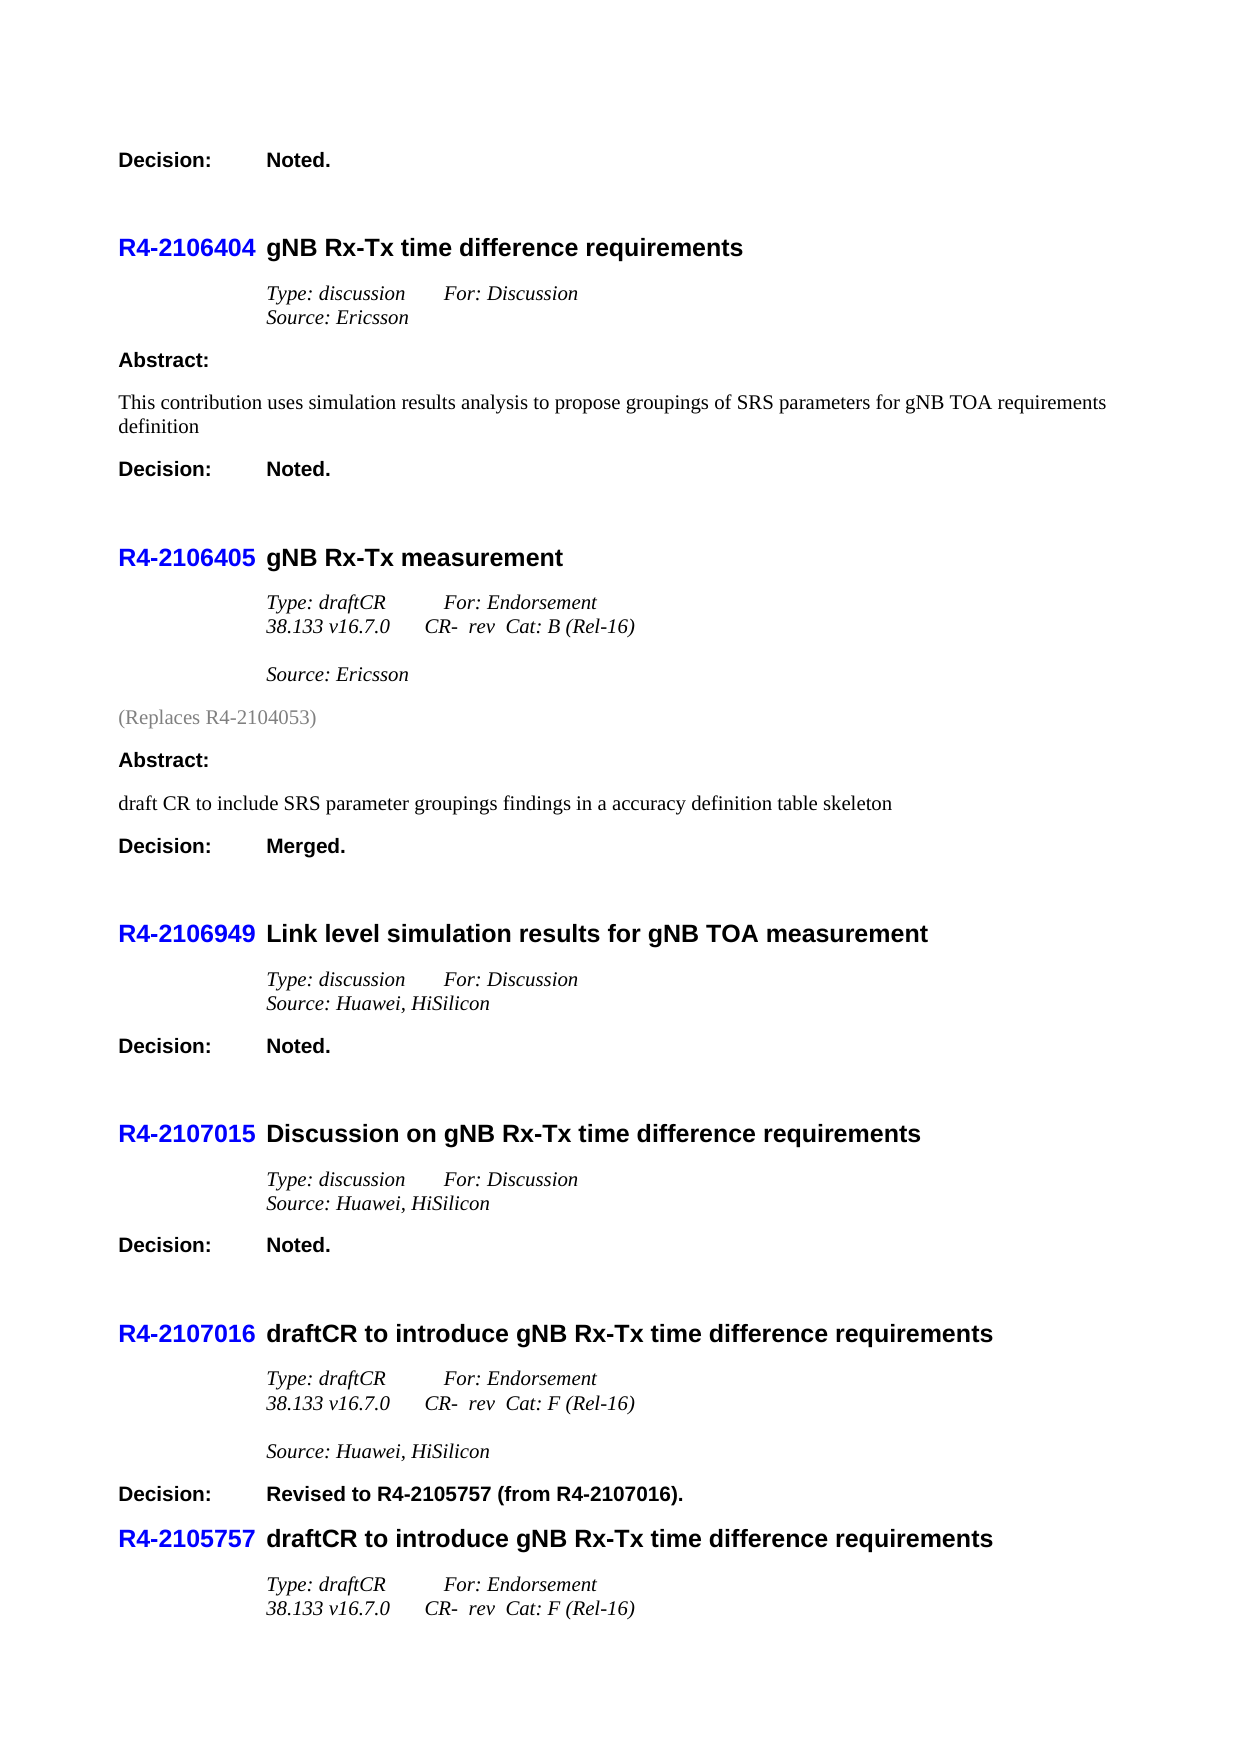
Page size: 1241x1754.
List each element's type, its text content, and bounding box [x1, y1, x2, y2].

text Decision: Merged. [118, 833, 1122, 857]
text R4-2106404 gNB Rx-Tx time difference requirements [118, 233, 1122, 262]
text Type: draftCR For: Endorsement 38.133 v16.7.0 CR- rev Cat: F (Rel-16) Source: Huawei, HiSilicon [118, 1366, 1122, 1463]
text Decision: Revised to R4-2105757 (from R4-2107016). [118, 1481, 1122, 1505]
text Type: draftCR For: Endorsement 38.133 v16.7.0 CR- rev Cat: B (Rel-16) Source: Ericsson [118, 590, 1122, 686]
text Decision: Noted. [118, 457, 1122, 481]
text Decision: Noted. [118, 148, 1122, 172]
text R4-2105757 draftCR to introduce gNB Rx-Tx time difference requirements [118, 1524, 1122, 1553]
text Type: discussion For: Discussion Source: Huawei, HiSilicon [118, 967, 1122, 1015]
text R4-2107016 draftCR to introduce gNB Rx-Tx time difference requirements [118, 1319, 1122, 1348]
text Abstract: [118, 748, 1122, 772]
text Type: discussion For: Discussion Source: Huawei, HiSilicon [118, 1166, 1122, 1214]
text Abstract: [118, 348, 1122, 372]
text R4-2106949 Link level simulation results for gNB TOA measurement [118, 919, 1122, 948]
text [118, 1572, 1122, 1620]
text draft CR to include SRS parameter groupings findings in a accuracy definition table skeleton [118, 791, 1122, 815]
text R4-2107015 Discussion on gNB Rx-Tx time difference requirements [118, 1119, 1122, 1148]
text Decision: Noted. [118, 1033, 1122, 1057]
text (Replaces R4-2104053) [118, 705, 1122, 729]
text This contribution uses simulation results analysis to propose groupings of SRS parameters for gNB TOA requirements definition [118, 390, 1122, 438]
text Type: discussion For: Discussion Source: Ericsson [118, 281, 1122, 329]
text R4-2106405 gNB Rx-Tx measurement [118, 543, 1122, 571]
text Decision: Noted. [118, 1233, 1122, 1257]
